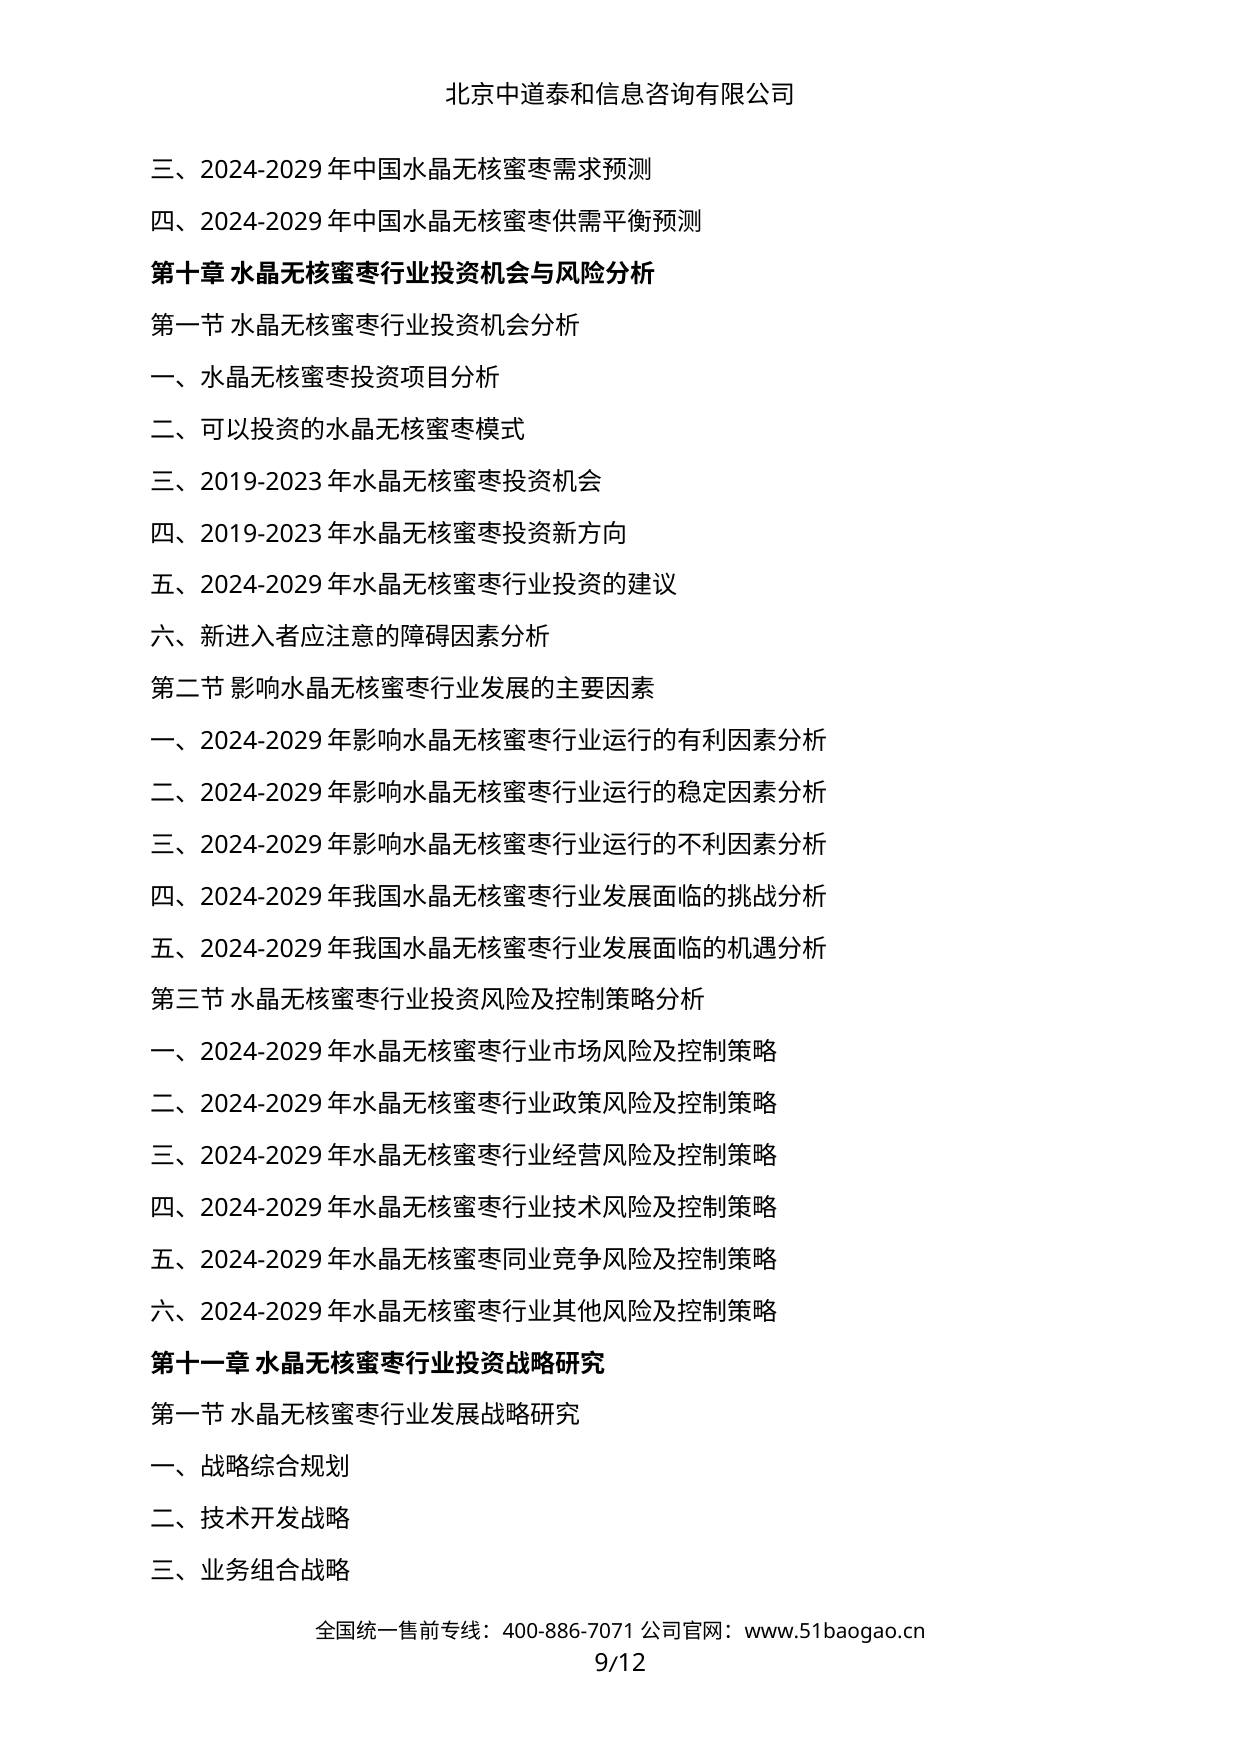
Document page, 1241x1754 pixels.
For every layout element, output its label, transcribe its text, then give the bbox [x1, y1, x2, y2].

text 第二节 影响水晶无核蜜枣行业发展的主要因素 [150, 669, 1090, 705]
text 一、2024-2029年影响水晶无核蜜枣行业运行的有利因素分析 [150, 721, 1090, 757]
text 第一节 水晶无核蜜枣行业投资机会分析 [150, 306, 1090, 342]
text 四、2024-2029年我国水晶无核蜜枣行业发展面临的挑战分析 [150, 876, 1090, 912]
text 五、2024-2029年水晶无核蜜枣同业竞争风险及控制策略 [150, 1239, 1090, 1276]
text 二、可以投资的水晶无核蜜枣模式 [150, 409, 1090, 446]
text 四、2024-2029年水晶无核蜜枣行业技术风险及控制策略 [150, 1187, 1090, 1224]
text 三、2019-2023年水晶无核蜜枣投资机会 [150, 461, 1090, 497]
text 二、技术开发战略 [150, 1499, 1090, 1535]
text 四、2024-2029年中国水晶无核蜜枣供需平衡预测 [150, 202, 1090, 238]
text 三、2024-2029年中国水晶无核蜜枣需求预测 [150, 150, 1090, 186]
text 六、新进入者应注意的障碍因素分析 [150, 617, 1090, 653]
text 二、2024-2029年水晶无核蜜枣行业政策风险及控制策略 [150, 1084, 1090, 1120]
text 第十一章 水晶无核蜜枣行业投资战略研究 [150, 1343, 1090, 1379]
text 二、2024-2029年影响水晶无核蜜枣行业运行的稳定因素分析 [150, 772, 1090, 809]
text 三、业务组合战略 [150, 1551, 1090, 1587]
text 三、2024-2029年水晶无核蜜枣行业经营风险及控制策略 [150, 1136, 1090, 1172]
text 第十章 水晶无核蜜枣行业投资机会与风险分析 [150, 254, 1090, 290]
text 一、水晶无核蜜枣投资项目分析 [150, 357, 1090, 394]
text 第三节 水晶无核蜜枣行业投资风险及控制策略分析 [150, 980, 1090, 1016]
text 六、2024-2029年水晶无核蜜枣行业其他风险及控制策略 [150, 1291, 1090, 1327]
text 四、2019-2023年水晶无核蜜枣投资新方向 [150, 513, 1090, 549]
text 一、战略综合规划 [150, 1447, 1090, 1483]
text 五、2024-2029年我国水晶无核蜜枣行业发展面临的机遇分析 [150, 928, 1090, 964]
text 三、2024-2029年影响水晶无核蜜枣行业运行的不利因素分析 [150, 824, 1090, 861]
text 一、2024-2029年水晶无核蜜枣行业市场风险及控制策略 [150, 1032, 1090, 1068]
text 第一节 水晶无核蜜枣行业发展战略研究 [150, 1395, 1090, 1431]
text 五、2024-2029年水晶无核蜜枣行业投资的建议 [150, 565, 1090, 601]
